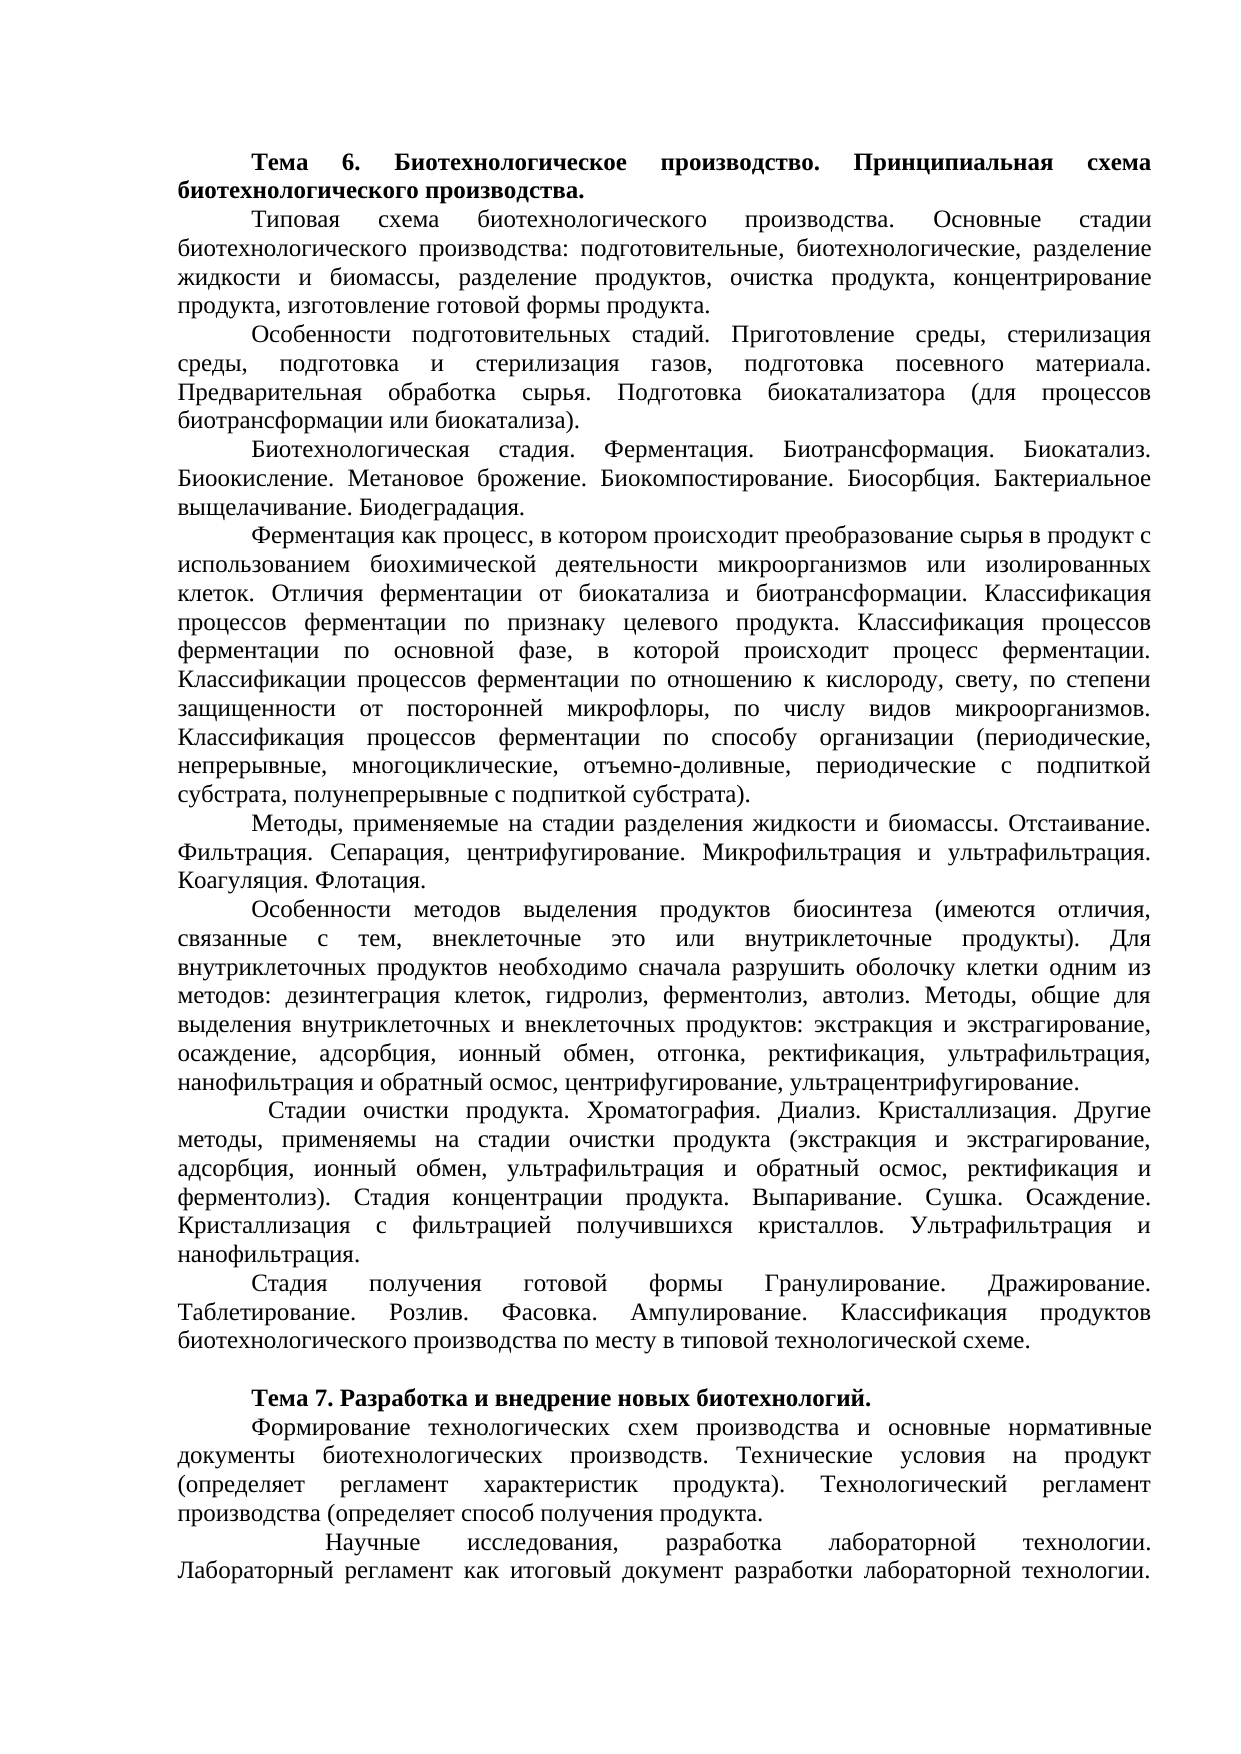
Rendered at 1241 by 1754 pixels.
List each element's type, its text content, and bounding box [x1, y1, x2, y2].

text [177, 1527, 1152, 1584]
text Формирование технологических схем производства и основные нормативные документы биотехнологических производств. Технические условия на продукт (определяет регламент характеристик продукта). Технологический регламент производства (определяет способ получения продукта. [177, 1412, 1152, 1527]
text Особенности методов выделения продуктов биосинтеза (имеются отличия, связанные с тем, внеклеточные это или внутриклеточные продукты). Для внутриклеточных продуктов необходимо сначала разрушить оболочку клетки одним из методов: дезинтеграция клеток, гидролиз, ферментолиз, автолиз. Методы, общие для выделения внутриклеточных и внеклеточных продуктов: экстракция и экстрагирование, осаждение, адсорбция, ионный обмен, отгонка, ректификация, ультрафильтрация, нанофильтрация и обратный осмос, центрифугирование, ультрацентрифугирование. [177, 894, 1152, 1096]
text Стадия получения готовой формы Гранулирование. Дражирование. Таблетирование. Розлив. Фасовка. Ампулирование. Классификация продуктов биотехнологического производства по месту в типовой технологической схеме. [177, 1268, 1152, 1354]
text Биотехнологическая стадия. Ферментация. Биотрансформация. Биокатализ. Биоокисление. Метановое брожение. Биокомпостирование. Биосорбция. Бактериальное выщелачивание. Биодеградация. [177, 434, 1152, 521]
text Тема 6. Биотехнологическое производство. Принципиальная схема биотехнологического производства. [177, 147, 1152, 204]
text Методы, применяемые на стадии разделения жидкости и биомассы. Отстаивание. Фильтрация. Сепарация, центрифугирование. Микрофильтрация и ультрафильтрация. Коагуляция. Флотация. [177, 808, 1152, 894]
text Тема 7. Разработка и внедрение новых биотехнологий. [177, 1383, 1152, 1412]
text Типовая схема биотехнологического производства. Основные стадии биотехнологического производства: подготовительные, биотехнологические, разделение жидкости и биомассы, разделение продуктов, очистка продукта, концентрирование продукта, изготовление готовой формы продукта. [177, 204, 1152, 319]
text Особенности подготовительных стадий. Приготовление среды, стерилизация среды, подготовка и стерилизация газов, подготовка посевного материала. Предварительная обработка сырья. Подготовка биокатализатора (для процессов биотрансформации или биокатализа). [177, 319, 1152, 434]
text Ферментация как процесс, в котором происходит преобразование сырья в продукт с использованием биохимической деятельности микроорганизмов или изолированных клеток. Отличия ферментации от биокатализа и биотрансформации. Классификация процессов ферментации по признаку целевого продукта. Классификация процессов ферментации по основной фазе, в которой происходит процесс ферментации. Классификации процессов ферментации по отношению к кислороду, свету, по степени защищенности от посторонней микрофлоры, по числу видов микроорганизмов. Классификация процессов ферментации по способу организации (периодические, непрерывные, многоциклические, отъемно-доливные, периодические с подпиткой субстрата, полунепрерывные с подпиткой субстрата). [177, 521, 1152, 808]
text Стадии очистки продукта. Хроматография. Диализ. Кристаллизация. Другие методы, применяемы на стадии очистки продукта (экстракция и экстрагирование, адсорбция, ионный обмен, ультрафильтрация и обратный осмос, ректификация и ферментолиз). Стадия концентрации продукта. Выпаривание. Сушка. Осаждение. Кристаллизация с фильтрацией получившихся кристаллов. Ультрафильтрация и нанофильтрация. [177, 1096, 1152, 1268]
